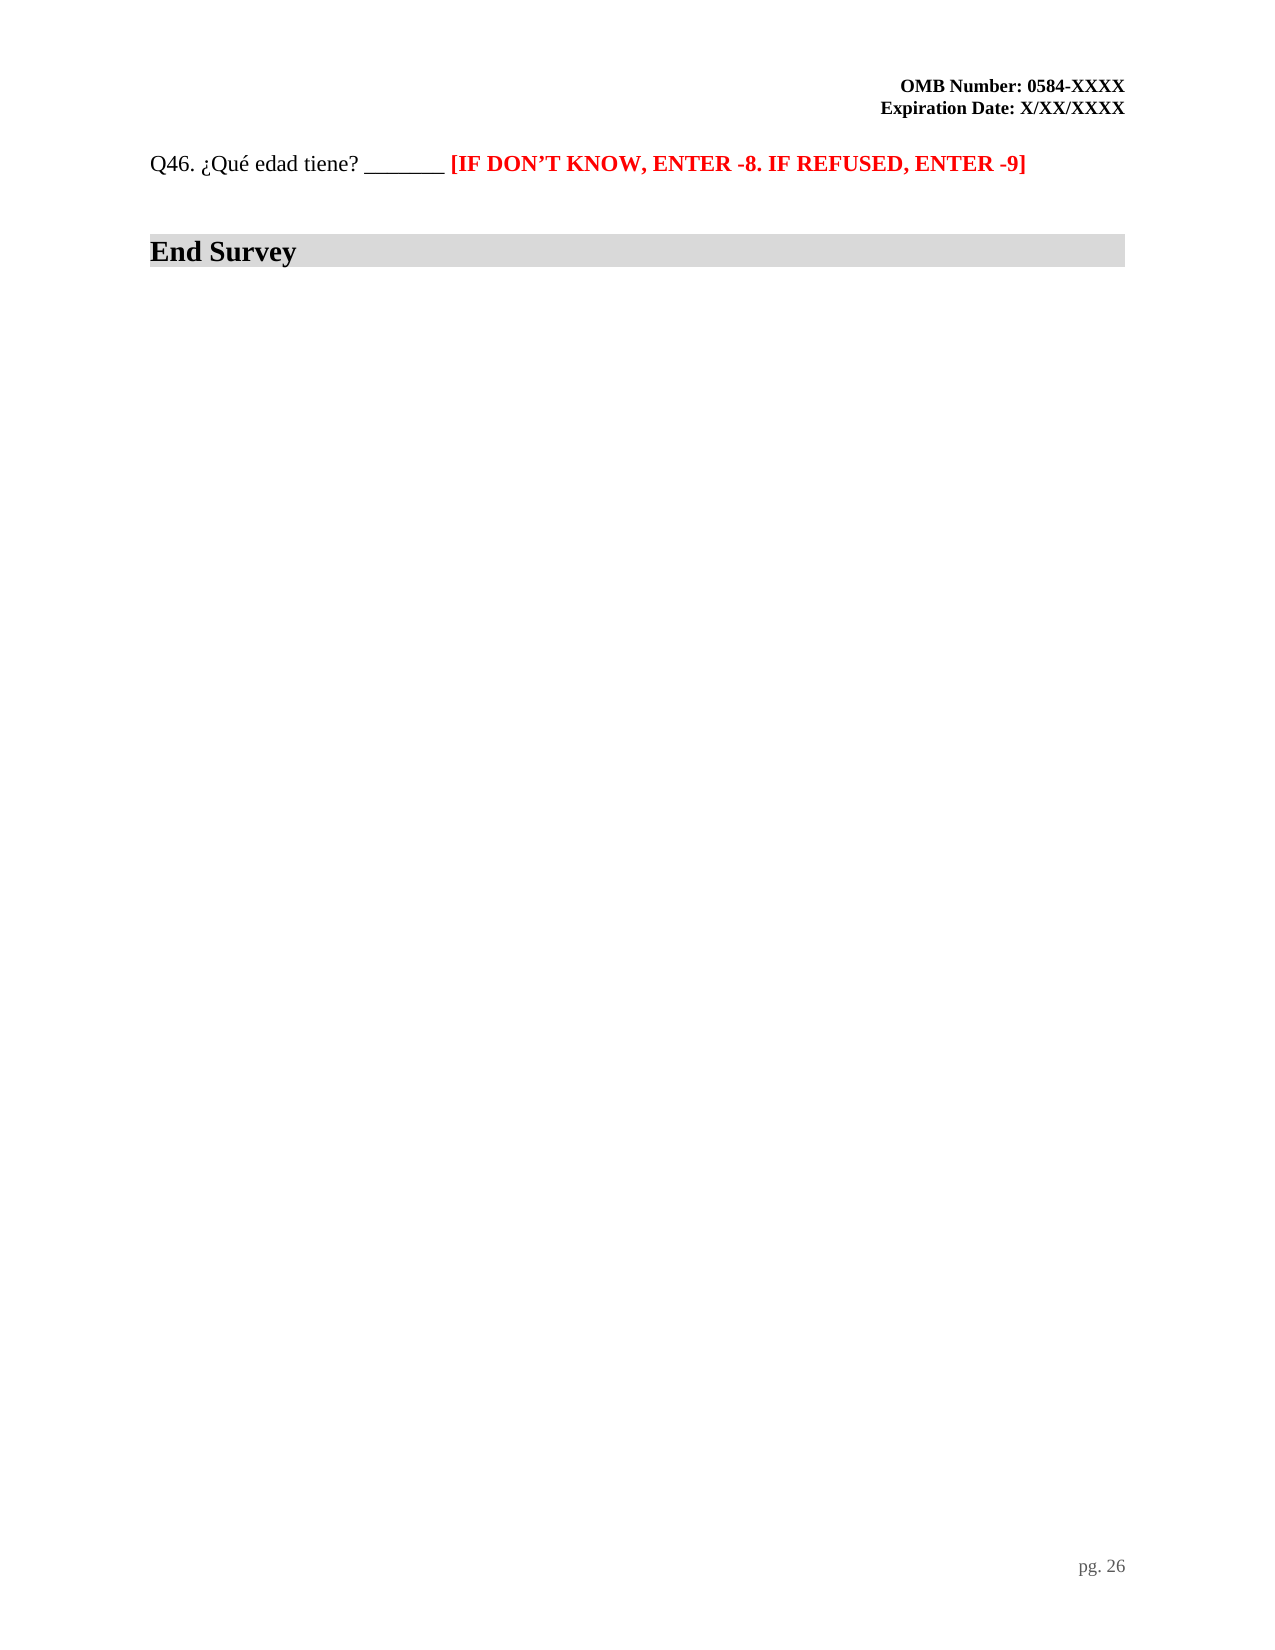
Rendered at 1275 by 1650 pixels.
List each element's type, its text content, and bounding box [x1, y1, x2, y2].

subtitle End Survey [150, 234, 1125, 267]
text Q46. ¿Qué edad tiene? _______ [if don’t know, enter -8. if refused, enter -9] [150, 150, 1125, 176]
